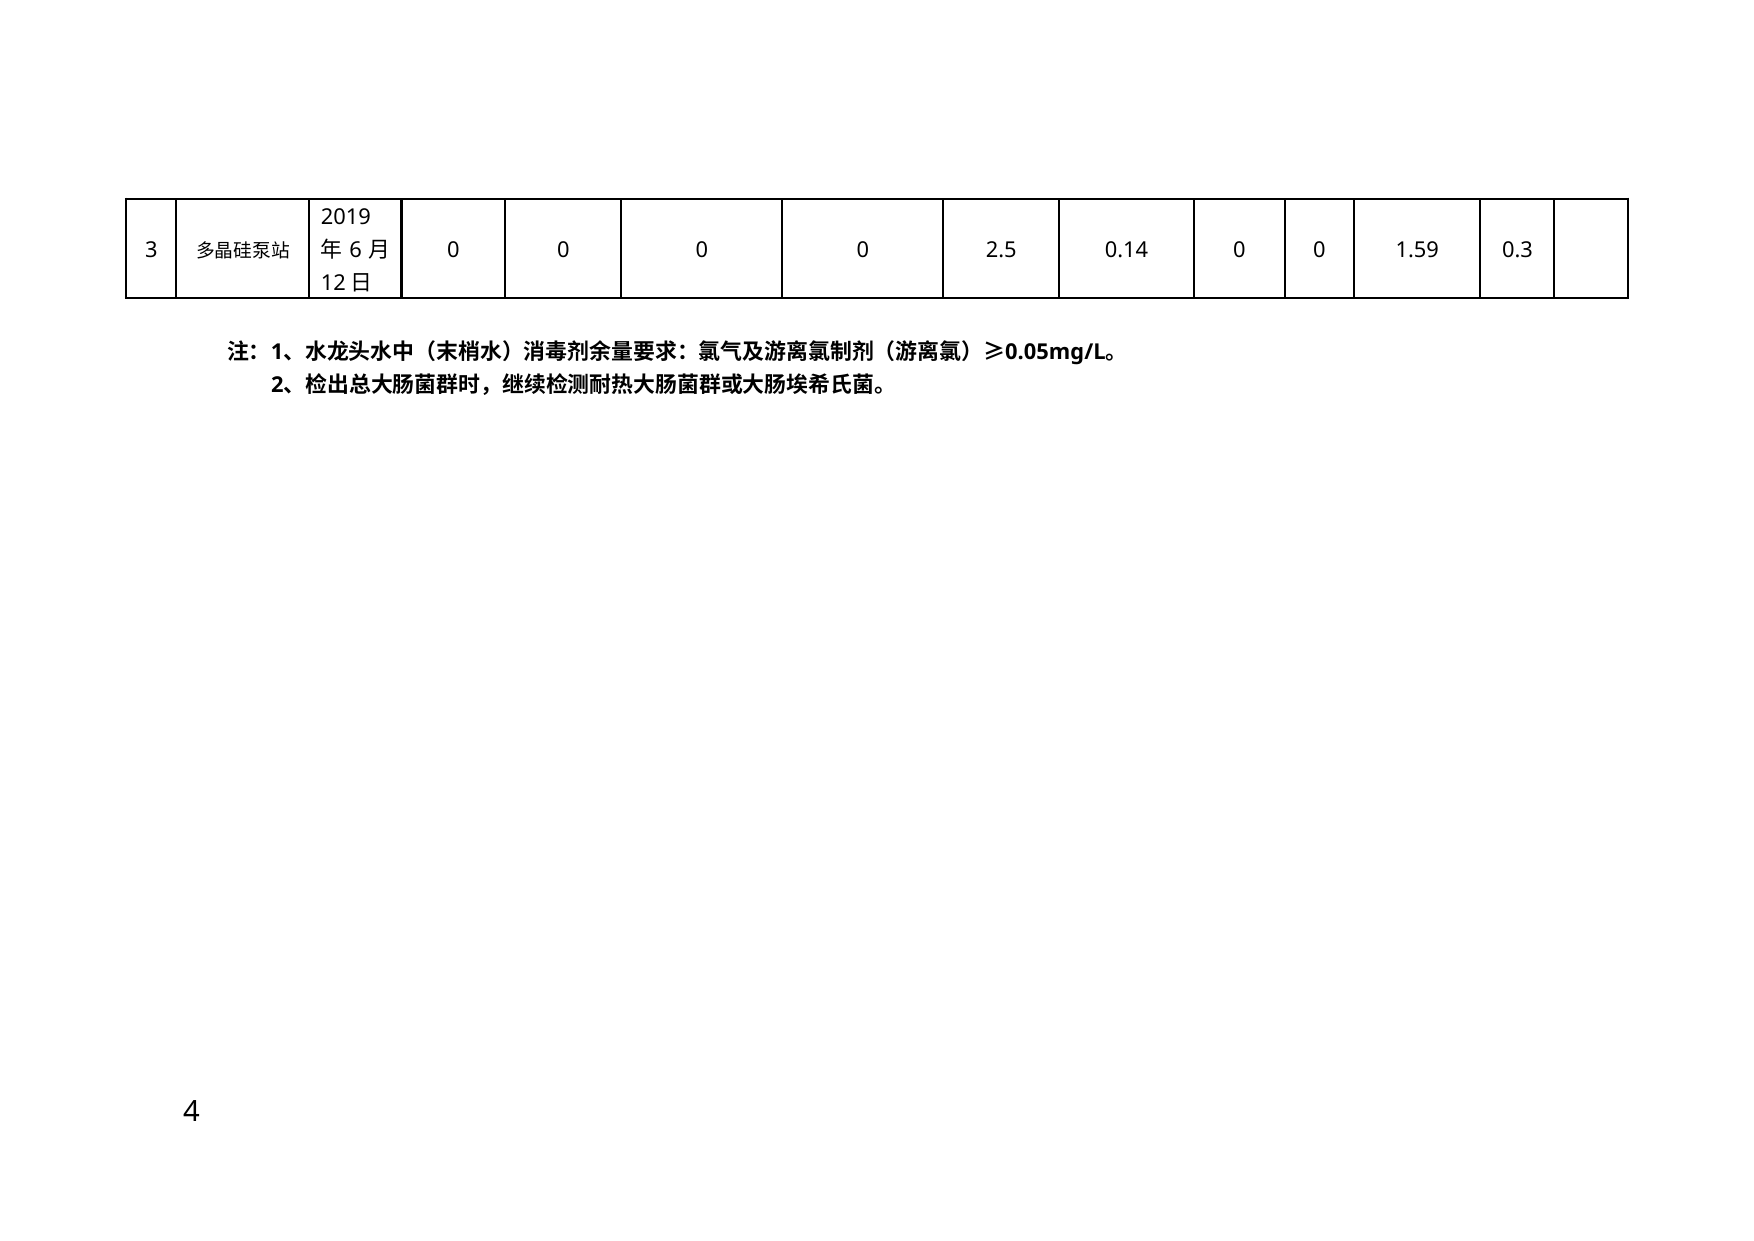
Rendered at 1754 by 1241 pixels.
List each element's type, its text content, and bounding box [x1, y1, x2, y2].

table_cell 0.3 [1481, 200, 1553, 297]
table_cell 0 [783, 200, 942, 297]
table_cell 3 [127, 200, 175, 297]
table_cell [1555, 200, 1627, 297]
table_cell 2.5 [944, 200, 1058, 297]
text 注：1、水龙头水中（末梢水）消毒剂余量要求：氯气及游离氯制剂（游离氯）≥0.05mg/L。 [150, 333, 1604, 366]
table_cell 0.14 [1060, 200, 1193, 297]
text 2、检出总大肠菌群时，继续检测耐热大肠菌群或大肠埃希氏菌。 [150, 366, 1604, 399]
table_cell 0 [1195, 200, 1284, 297]
table_cell 2019年6月12日 [310, 200, 400, 297]
table_cell 多晶硅泵站 [177, 200, 308, 297]
table_cell 0 [622, 200, 781, 297]
table_cell 0 [403, 200, 504, 297]
table_cell 0 [1286, 200, 1353, 297]
table_cell 1.59 [1355, 200, 1479, 297]
table_cell 0 [506, 200, 620, 297]
